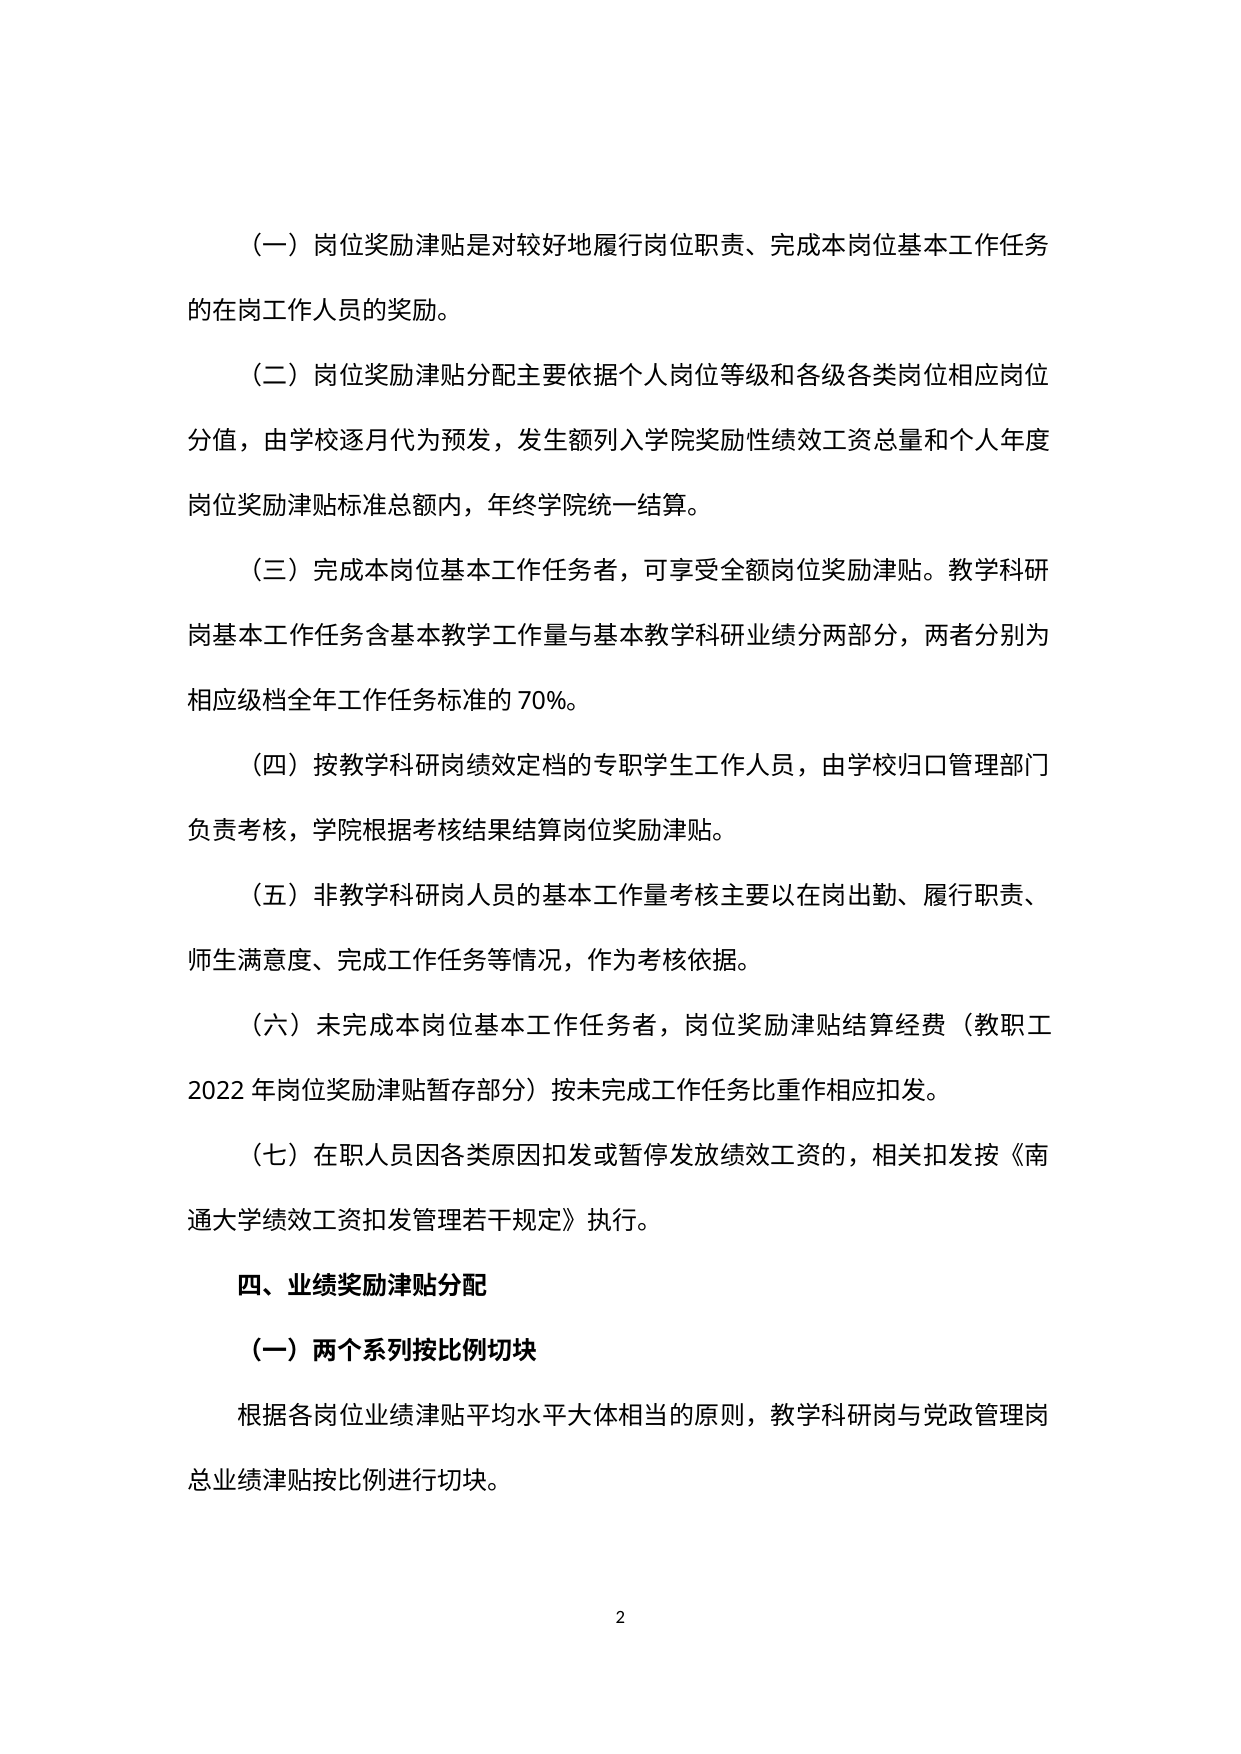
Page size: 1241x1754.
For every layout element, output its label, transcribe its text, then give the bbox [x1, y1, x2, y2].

text （七）在职人员因各类原因扣发或暂停发放绩效工资的，相关扣发按《南通大学绩效工资扣发管理若干规定》执行。 [187, 1121, 1053, 1251]
text （四）按教学科研岗绩效定档的专职学生工作人员，由学校归口管理部门负责考核，学院根据考核结果结算岗位奖励津贴。 [187, 731, 1053, 861]
text （六）未完成本岗位基本工作任务者，岗位奖励津贴结算经费（教职工2022 年岗位奖励津贴暂存部分）按未完成工作任务比重作相应扣发。 [187, 991, 1053, 1121]
text （一）两个系列按比例切块 [187, 1316, 1053, 1381]
text 根据各岗位业绩津贴平均水平大体相当的原则，教学科研岗与党政管理岗总业绩津贴按比例进行切块。 [187, 1381, 1053, 1511]
text （三）完成本岗位基本工作任务者，可享受全额岗位奖励津贴。教学科研岗基本工作任务含基本教学工作量与基本教学科研业绩分两部分，两者分别为相应级档全年工作任务标准的70%。 [187, 536, 1053, 731]
text （二）岗位奖励津贴分配主要依据个人岗位等级和各级各类岗位相应岗位分值，由学校逐月代为预发，发生额列入学院奖励性绩效工资总量和个人年度岗位奖励津贴标准总额内，年终学院统一结算。 [187, 341, 1053, 536]
text （五）非教学科研岗人员的基本工作量考核主要以在岗出勤、履行职责、师生满意度、完成工作任务等情况，作为考核依据。 [187, 861, 1053, 991]
text 四、业绩奖励津贴分配 [187, 1251, 1053, 1316]
text （一）岗位奖励津贴是对较好地履行岗位职责、完成本岗位基本工作任务的在岗工作人员的奖励。 [187, 211, 1053, 341]
